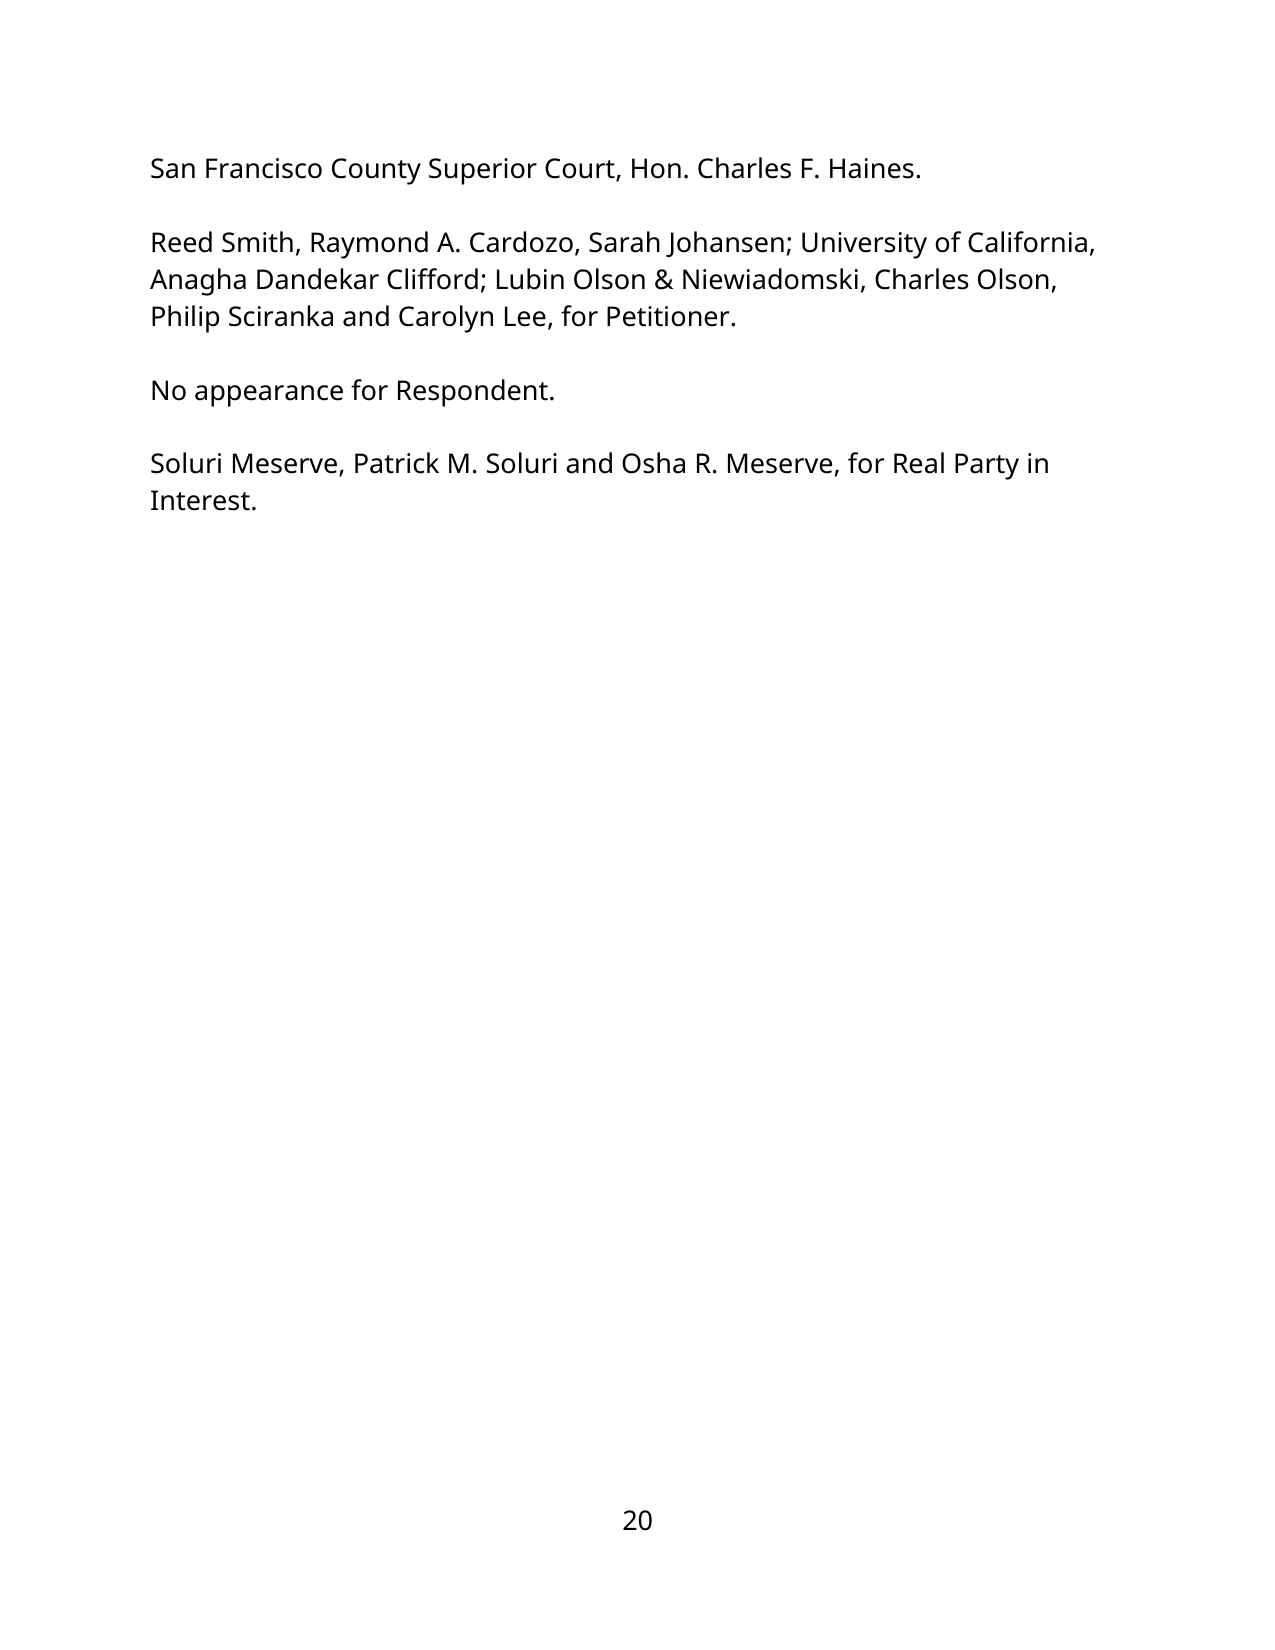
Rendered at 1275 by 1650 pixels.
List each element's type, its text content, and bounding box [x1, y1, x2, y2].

text San Francisco County Superior Court, Hon. Charles F. Haines. [150, 150, 1125, 187]
text No appearance for Respondent. [150, 371, 1125, 408]
text Reed Smith, Raymond A. Cardozo, Sarah Johansen; University of California, Anagha Dandekar Clifford; Lubin Olson & Niewiadomski, Charles Olson, Philip Sciranka and Carolyn Lee, for Petitioner. [150, 224, 1125, 334]
text Soluri Meserve, Patrick M. Soluri and Osha R. Meserve, for Real Party in Interest. [150, 445, 1125, 519]
